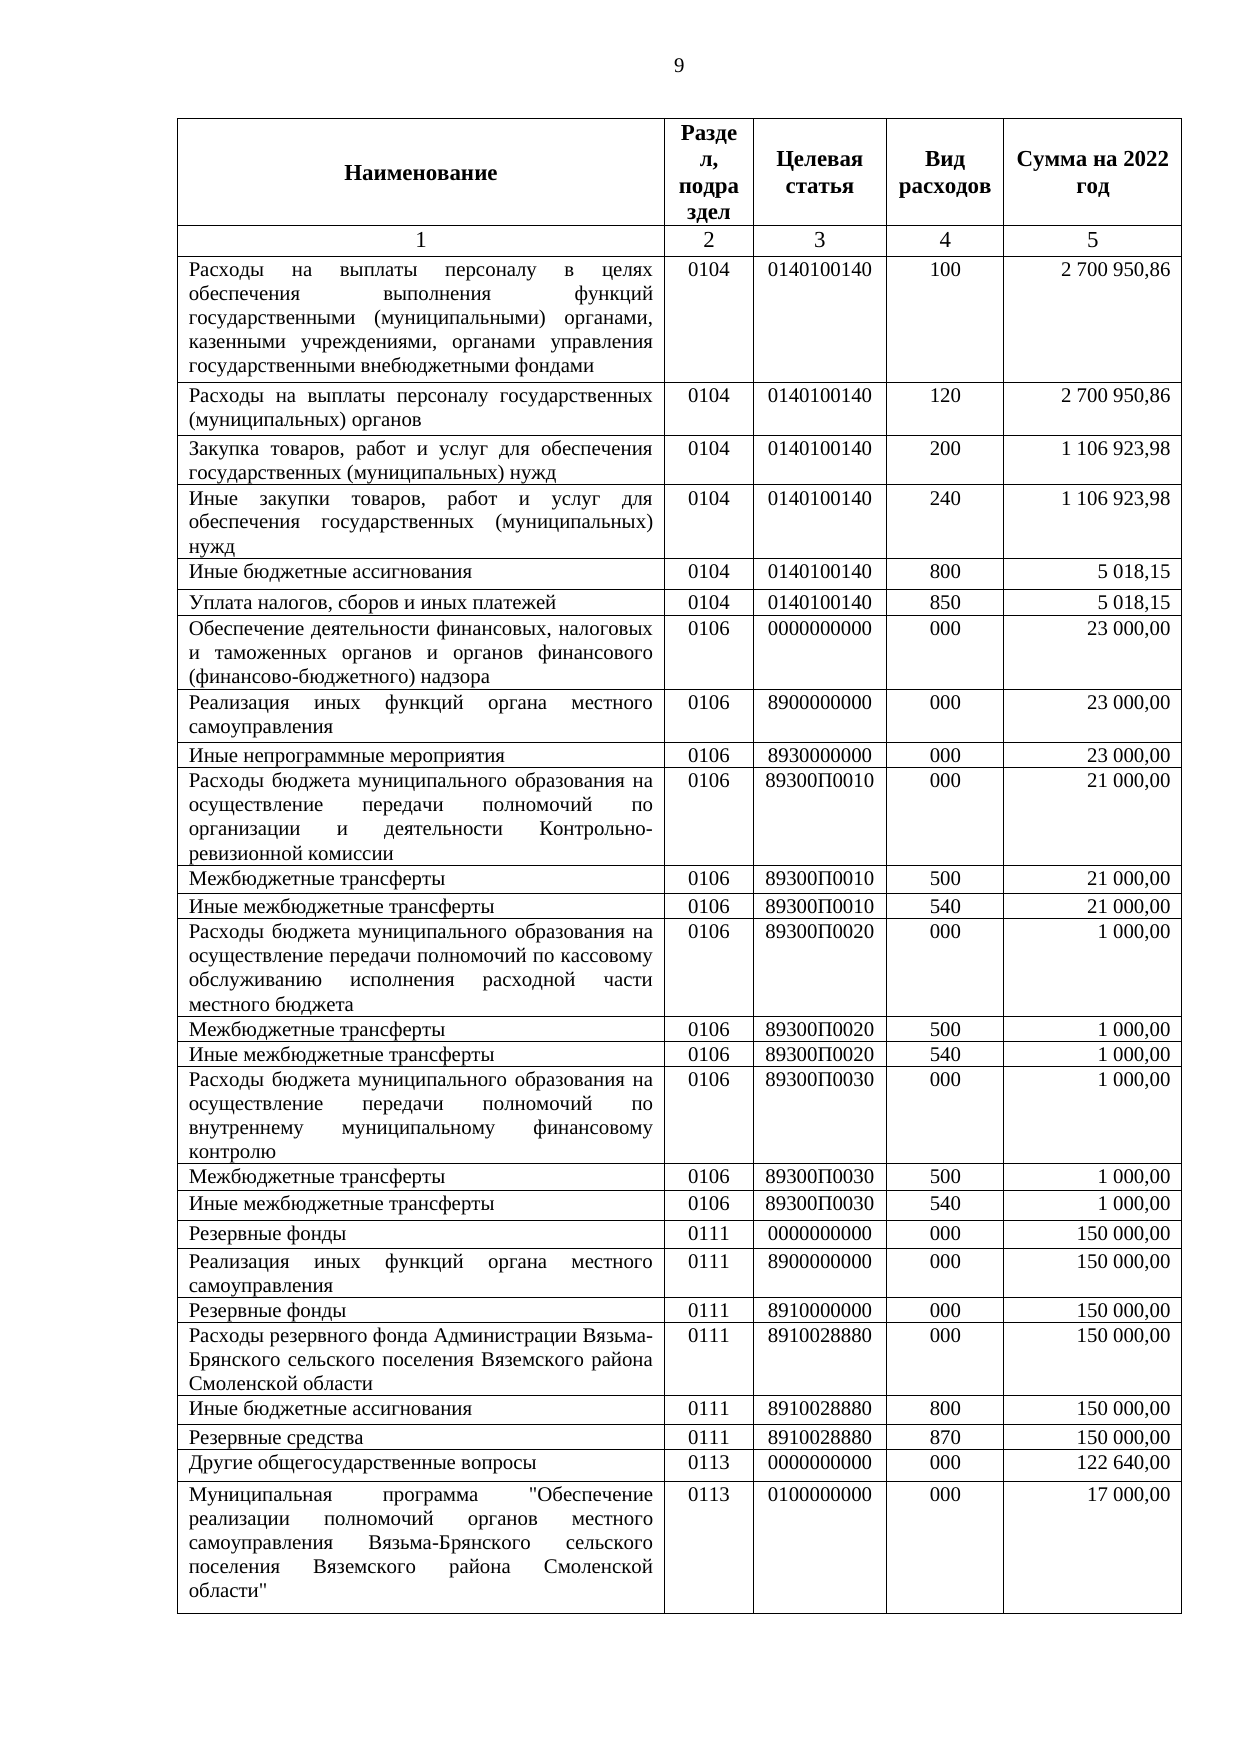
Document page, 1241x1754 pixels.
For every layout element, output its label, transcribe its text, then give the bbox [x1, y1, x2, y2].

table_cell 21 000,00 [1004, 894, 1181, 918]
table_cell 89300П0010 [754, 866, 886, 893]
table_cell 000 [887, 1450, 1003, 1481]
table_cell 0106 [665, 768, 753, 864]
table_cell Резервные фонды [178, 1298, 664, 1322]
table_cell 0140100140 [754, 436, 886, 484]
table_cell 0106 [665, 866, 753, 893]
table_cell Иные непрограммные мероприятия [178, 743, 664, 767]
table_cell 0140100140 [754, 383, 886, 435]
table_cell 89300П0020 [754, 1017, 886, 1041]
table_cell 23 000,00 [1004, 743, 1181, 767]
table_cell 800 [887, 1396, 1003, 1424]
table_cell 0106 [665, 1017, 753, 1041]
table_cell 89300П0010 [754, 768, 886, 864]
table_cell 0000000000 [754, 616, 886, 689]
table_cell 1 000,00 [1004, 1164, 1181, 1190]
table_cell 0106 [665, 1164, 753, 1190]
table_cell 0106 [665, 1042, 753, 1066]
table_cell 000 [887, 768, 1003, 864]
table_cell 0106 [665, 1067, 753, 1163]
table_cell 150 000,00 [1004, 1425, 1181, 1449]
table_cell Резервные средства [178, 1425, 664, 1449]
table_cell 000 [887, 743, 1003, 767]
table_cell Иные межбюджетные трансферты [178, 894, 664, 918]
table_cell Расходы бюджета муниципального образования на осуществление передачи полномочий по кассовому обслуживанию исполнения расходной части местного бюджета [178, 919, 664, 1016]
table_cell Расходы резервного фонда Администрации Вязьма-Брянского сельского поселения Вяземского района Смоленской области [178, 1323, 664, 1395]
table_cell 0111 [665, 1221, 753, 1248]
table_cell Межбюджетные трансферты [178, 1164, 664, 1190]
table_cell 540 [887, 1191, 1003, 1219]
table_cell 000 [887, 1298, 1003, 1322]
table_cell 89300П0030 [754, 1067, 886, 1163]
table_cell 120 [887, 383, 1003, 435]
table_cell 0000000000 [754, 1221, 886, 1248]
table_cell 1 000,00 [1004, 1042, 1181, 1066]
table_cell 3 [754, 226, 886, 256]
table_cell 0111 [665, 1298, 753, 1322]
table_cell 0106 [665, 690, 753, 742]
table_cell 8910028880 [754, 1323, 886, 1395]
table_cell 1 106 923,98 [1004, 436, 1181, 484]
table_cell 0106 [665, 1191, 753, 1219]
table_cell 0106 [665, 616, 753, 689]
table_cell 150 000,00 [1004, 1249, 1181, 1297]
table_cell 150 000,00 [1004, 1298, 1181, 1322]
table_cell 0106 [665, 919, 753, 1016]
table_cell 0000000000 [754, 1450, 886, 1481]
table_cell 89300П0030 [754, 1164, 886, 1190]
table_cell 540 [887, 1042, 1003, 1066]
table_cell 0140100140 [754, 559, 886, 589]
table_cell 5 018,15 [1004, 559, 1181, 589]
table_cell Иные бюджетные ассигнования [178, 1396, 664, 1424]
table_cell Иные бюджетные ассигнования [178, 559, 664, 589]
table_cell 0140100140 [754, 485, 886, 558]
table_cell 1 000,00 [1004, 919, 1181, 1016]
table_cell 000 [887, 1323, 1003, 1395]
table_cell 5 018,15 [1004, 590, 1181, 615]
table_cell 0106 [665, 743, 753, 767]
table_cell 1 106 923,98 [1004, 485, 1181, 558]
table_cell Реализация иных функций органа местного самоуправления [178, 690, 664, 742]
table_cell 150 000,00 [1004, 1221, 1181, 1248]
table_cell 8900000000 [754, 690, 886, 742]
table_cell 0100000000 [754, 1482, 886, 1613]
table_cell Другие общегосударственные вопросы [178, 1450, 664, 1481]
table_cell 000 [887, 1067, 1003, 1163]
table_cell 0104 [665, 383, 753, 435]
table_cell 0111 [665, 1425, 753, 1449]
table_cell 0140100140 [754, 590, 886, 615]
table_cell 500 [887, 866, 1003, 893]
table_cell Иные межбюджетные трансферты [178, 1191, 664, 1219]
table_cell 150 000,00 [1004, 1323, 1181, 1395]
table_cell 0111 [665, 1249, 753, 1297]
table_cell 540 [887, 894, 1003, 918]
table_cell 000 [887, 1482, 1003, 1613]
table_cell 2 [665, 226, 753, 256]
table_cell 000 [887, 690, 1003, 742]
table_cell Обеспечение деятельности финансовых, налоговых и таможенных органов и органов финансового (финансово-бюджетного) надзора [178, 616, 664, 689]
table_cell 89300П0030 [754, 1191, 886, 1219]
table_cell 23 000,00 [1004, 616, 1181, 689]
table_cell Расходы бюджета муниципального образования на осуществление передачи полномочий по внутреннему муниципальному финансовому контролю [178, 1067, 664, 1163]
table_cell 000 [887, 616, 1003, 689]
table_cell 0140100140 [754, 257, 886, 382]
table_cell 8910028880 [754, 1425, 886, 1449]
table_cell 000 [887, 919, 1003, 1016]
table_cell 122 640,00 [1004, 1450, 1181, 1481]
table_cell Закупка товаров, работ и услуг для обеспечения государственных (муниципальных) нужд [178, 436, 664, 484]
table_cell 21 000,00 [1004, 866, 1181, 893]
table_cell 000 [887, 1249, 1003, 1297]
table_cell 1 [178, 226, 664, 256]
table_cell Межбюджетные трансферты [178, 866, 664, 893]
table_cell Иные межбюджетные трансферты [178, 1042, 664, 1066]
table_cell 150 000,00 [1004, 1396, 1181, 1424]
table_cell 0104 [665, 257, 753, 382]
table_cell 89300П0020 [754, 919, 886, 1016]
table_cell Межбюджетные трансферты [178, 1017, 664, 1041]
table_cell 17 000,00 [1004, 1482, 1181, 1613]
table_cell 200 [887, 436, 1003, 484]
table_cell 2 700 950,86 [1004, 383, 1181, 435]
table_cell 850 [887, 590, 1003, 615]
table_cell 0104 [665, 590, 753, 615]
table_header Вид расходов [887, 119, 1003, 224]
table_cell 4 [887, 226, 1003, 256]
table_cell 0106 [665, 894, 753, 918]
table_cell 0111 [665, 1396, 753, 1424]
table_cell 0111 [665, 1323, 753, 1395]
table_cell Иные закупки товаров, работ и услуг для обеспечения государственных (муниципальных) нужд [178, 485, 664, 558]
table_cell 000 [887, 1221, 1003, 1248]
table_cell 8910000000 [754, 1298, 886, 1322]
table_header Раздел, подраздел [665, 119, 753, 224]
table_cell 0104 [665, 559, 753, 589]
table_header Сумма на 2022 год [1004, 119, 1181, 224]
table_header Целевая статья [754, 119, 886, 224]
table_cell 23 000,00 [1004, 690, 1181, 742]
table_cell 870 [887, 1425, 1003, 1449]
table_cell 1 000,00 [1004, 1067, 1181, 1163]
table_cell 1 000,00 [1004, 1017, 1181, 1041]
table_cell 0104 [665, 436, 753, 484]
table_cell 8900000000 [754, 1249, 886, 1297]
table_cell Реализация иных функций органа местного самоуправления [178, 1249, 664, 1297]
table_cell 0104 [665, 485, 753, 558]
table_cell Расходы бюджета муниципального образования на осуществление передачи полномочий по организации и деятельности Контрольно-ревизионной комиссии [178, 768, 664, 864]
table_cell 0113 [665, 1482, 753, 1613]
table_cell 89300П0020 [754, 1042, 886, 1066]
table_cell 8930000000 [754, 743, 886, 767]
table_cell 89300П0010 [754, 894, 886, 918]
table_cell Муниципальная программа "Обеспечение реализации полномочий органов местного самоуправления Вязьма-Брянского сельского поселения Вяземского района Смоленской области" [178, 1482, 664, 1613]
table_cell Резервные фонды [178, 1221, 664, 1248]
table_header Наименование [178, 119, 664, 224]
table_cell Расходы на выплаты персоналу в целях обеспечения выполнения функций государственными (муниципальными) органами, казенными учреждениями, органами управления государственными внебюджетными фондами [178, 257, 664, 382]
table_cell Уплата налогов, сборов и иных платежей [178, 590, 664, 615]
table_cell Расходы на выплаты персоналу государственных (муниципальных) органов [178, 383, 664, 435]
table_cell 8910028880 [754, 1396, 886, 1424]
table_cell 2 700 950,86 [1004, 257, 1181, 382]
table_cell 5 [1004, 226, 1181, 256]
table_cell 21 000,00 [1004, 768, 1181, 864]
table_cell 500 [887, 1017, 1003, 1041]
table_cell 0113 [665, 1450, 753, 1481]
table_cell 100 [887, 257, 1003, 382]
table_cell 800 [887, 559, 1003, 589]
table_cell 1 000,00 [1004, 1191, 1181, 1219]
table_cell 500 [887, 1164, 1003, 1190]
table_cell 240 [887, 485, 1003, 558]
